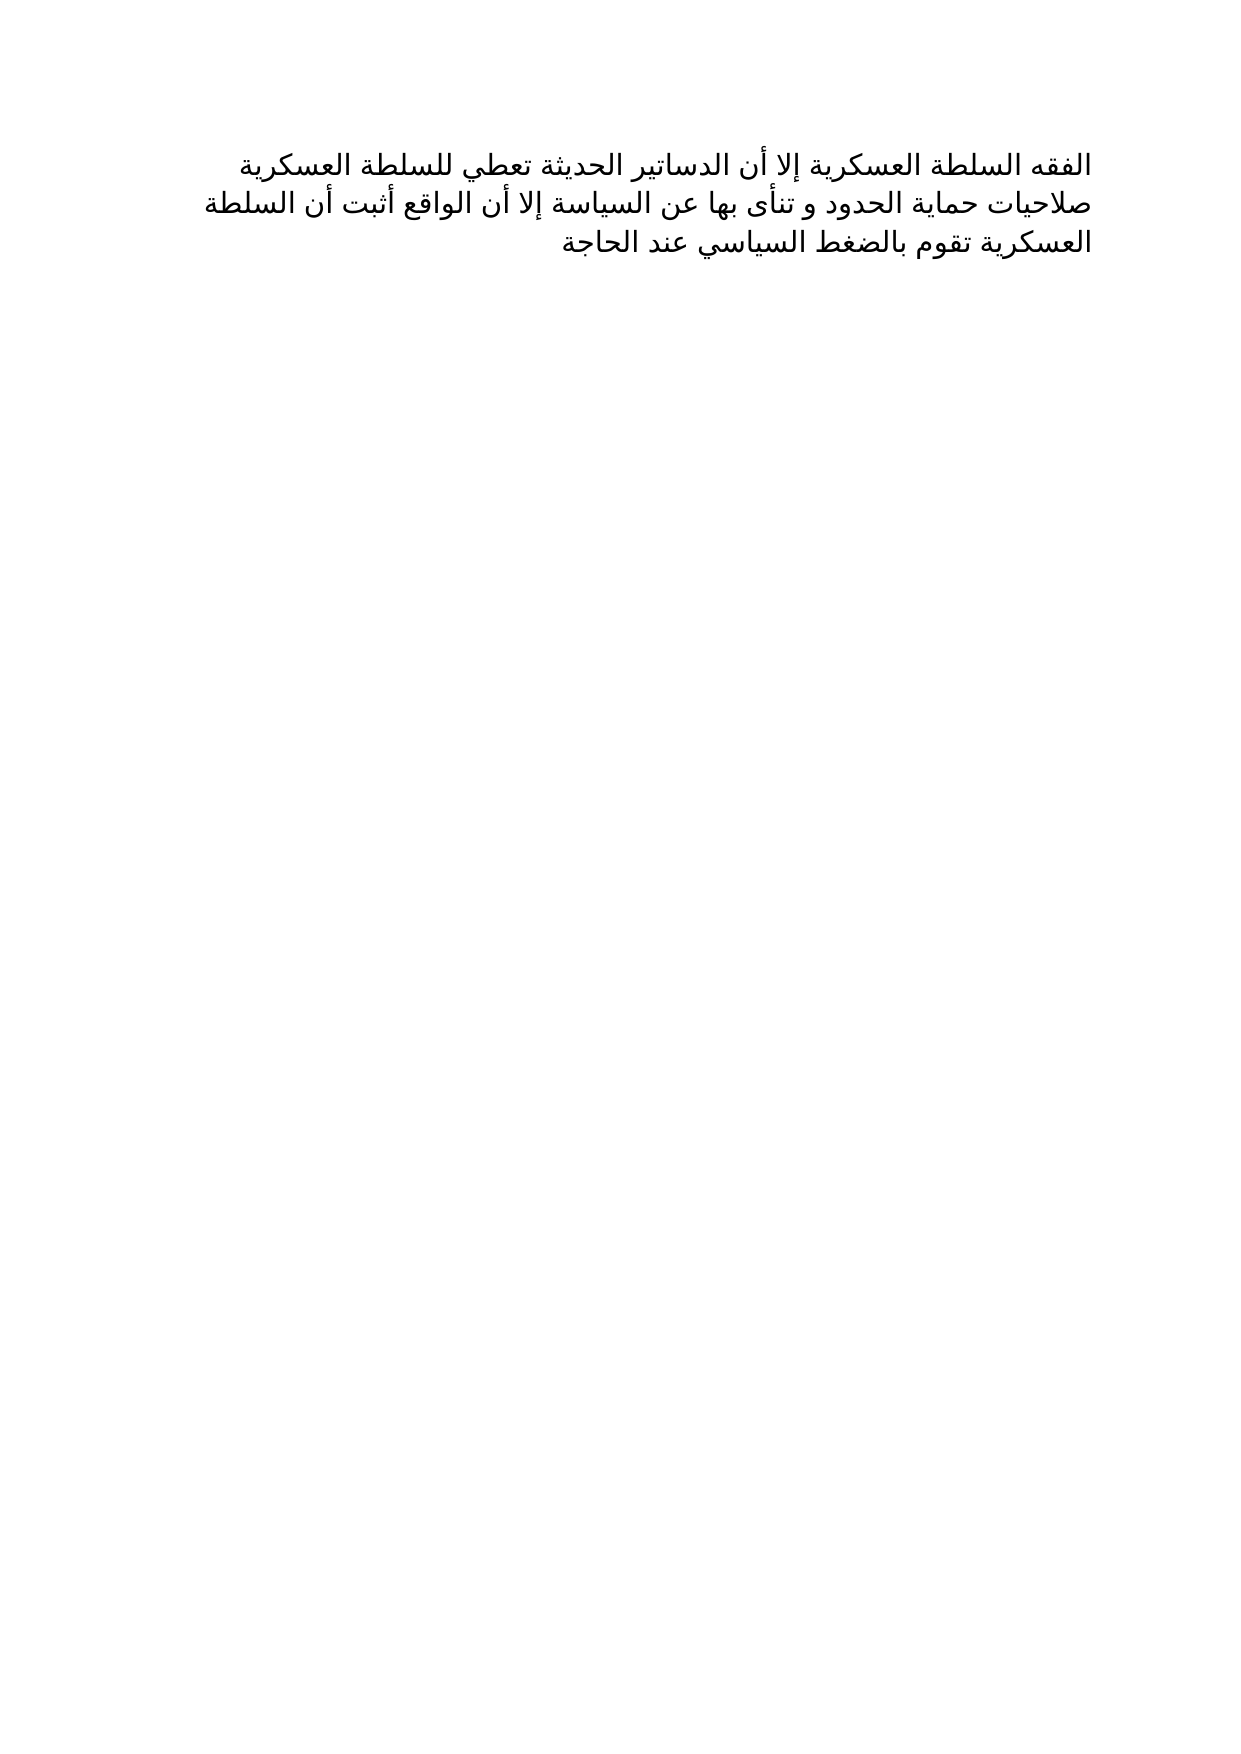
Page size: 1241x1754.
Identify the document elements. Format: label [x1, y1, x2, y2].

text [148, 148, 1093, 258]
